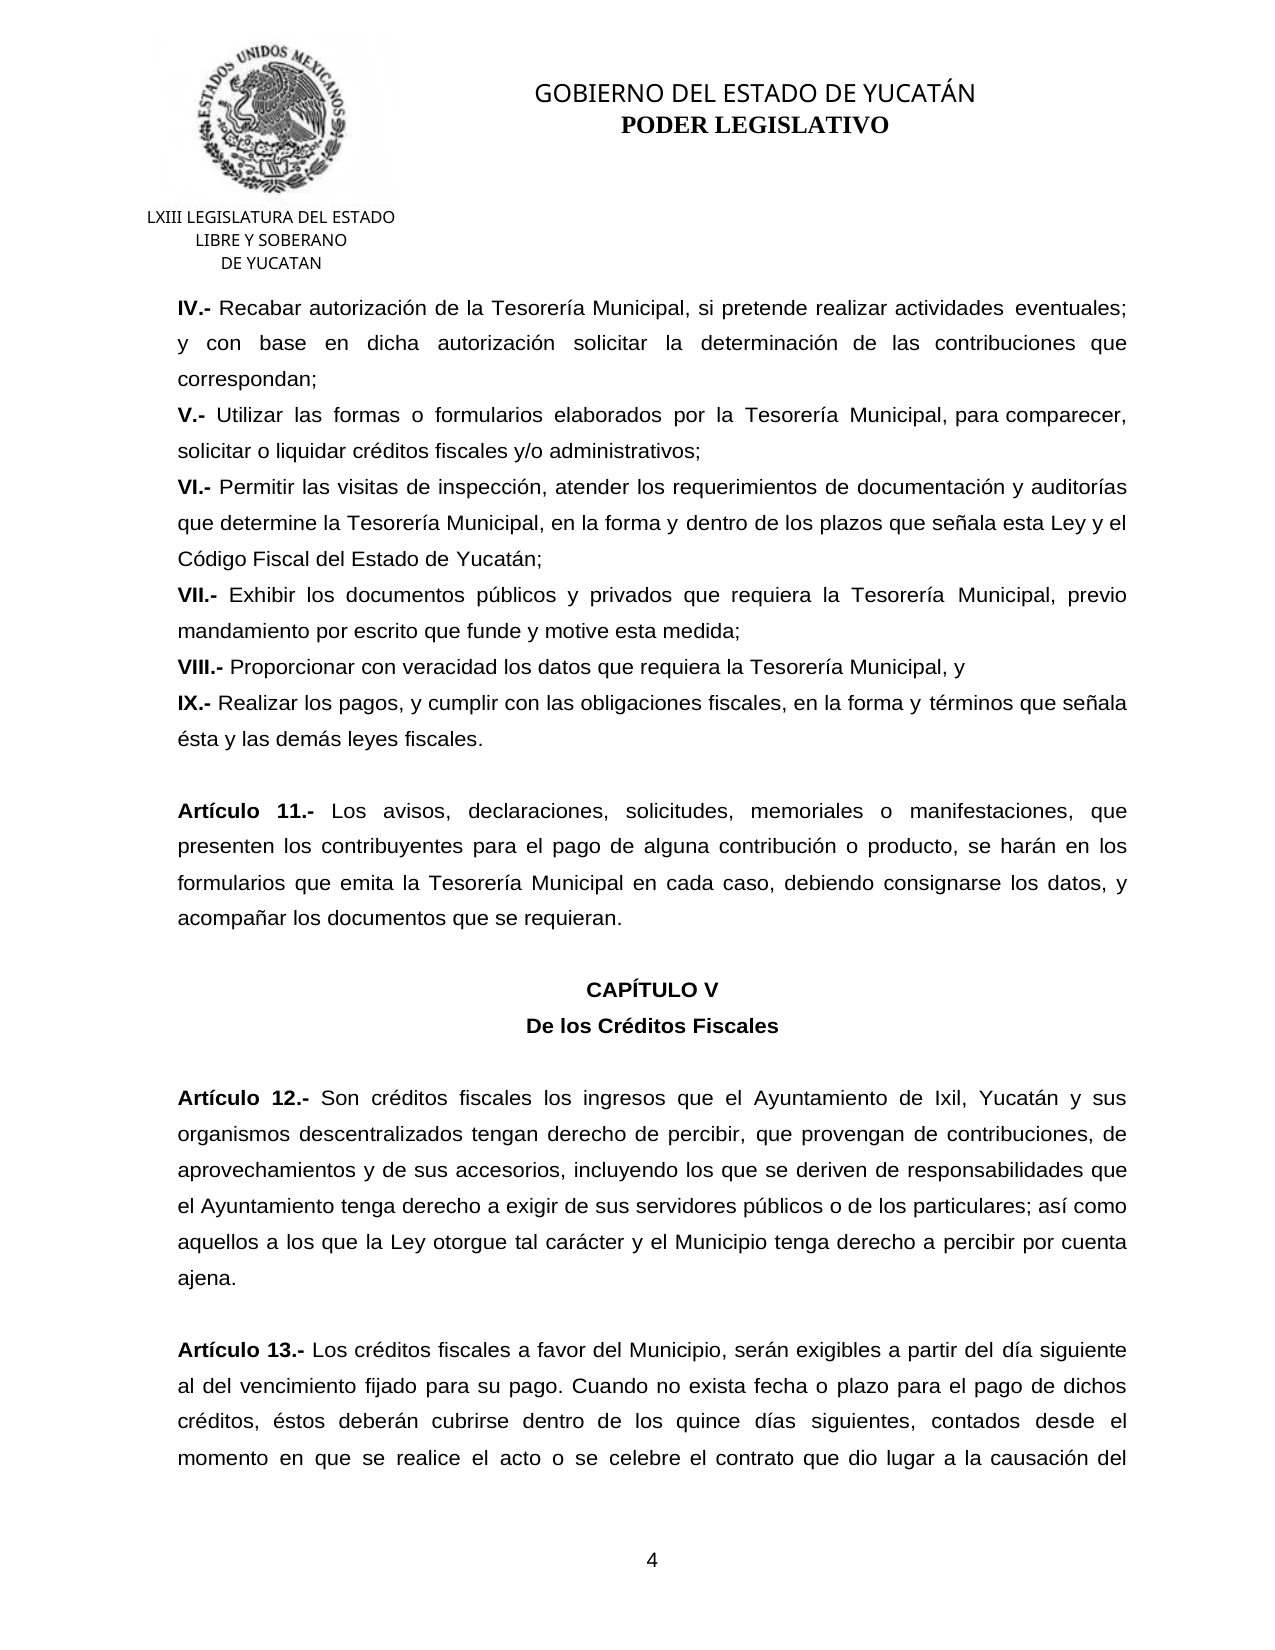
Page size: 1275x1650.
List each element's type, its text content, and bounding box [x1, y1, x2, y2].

text VI.- Permitir las visitas de inspección, atender los requerimientos de documentación y auditorías que determine la Tesorería Municipal, en la forma y dentro de los plazos que señala esta Ley y el Código Fiscal del Estado de Yucatán; [177, 475, 1127, 571]
text CAPÍTULO V [177, 978, 1127, 1002]
picture [151, 37, 396, 208]
text De los Créditos Fiscales [177, 1014, 1127, 1038]
text IV.- Recabar autorización de la Tesorería Municipal, si pretende realizar actividades eventuales; y con base en dicha autorización solicitar la determinación de las contribuciones que correspondan; [177, 295, 1127, 391]
text IX.- Realizar los pagos, y cumplir con las obligaciones fiscales, en la forma y términos que señala ésta y las demás leyes fiscales. [177, 691, 1127, 751]
text Artículo 11.- Los avisos, declaraciones, solicitudes, memoriales o manifestaciones, que presenten los contribuyentes para el pago de alguna contribución o producto, se harán en los formularios que emita la Tesorería Municipal en cada caso, debiendo consignarse los datos, y acompañar los documentos que se requieran. [177, 798, 1127, 930]
text VII.- Exhibir los documentos públicos y privados que requiera la Tesorería Municipal, previo mandamiento por escrito que funde y motive esta medida; [177, 583, 1127, 643]
text V.- Utilizar las formas o formularios elaborados por la Tesorería Municipal, para comparecer, solicitar o liquidar créditos fiscales y/o administrativos; [177, 403, 1127, 463]
text VIII.- Proporcionar con veracidad los datos que requiera la Tesorería Municipal, y [177, 655, 1127, 679]
text Artículo 12.- Son créditos fiscales los ingresos que el Ayuntamiento de Ixil, Yucatán y sus organismos descentralizados tengan derecho de percibir, que provengan de contribuciones, de aprovechamientos y de sus accesorios, incluyendo los que se deriven de responsabilidades que el Ayuntamiento tenga derecho a exigir de sus servidores públicos o de los particulares; así como aquellos a los que la Ley otorgue tal carácter y el Municipio tenga derecho a percibir por cuenta ajena. [177, 1086, 1127, 1289]
